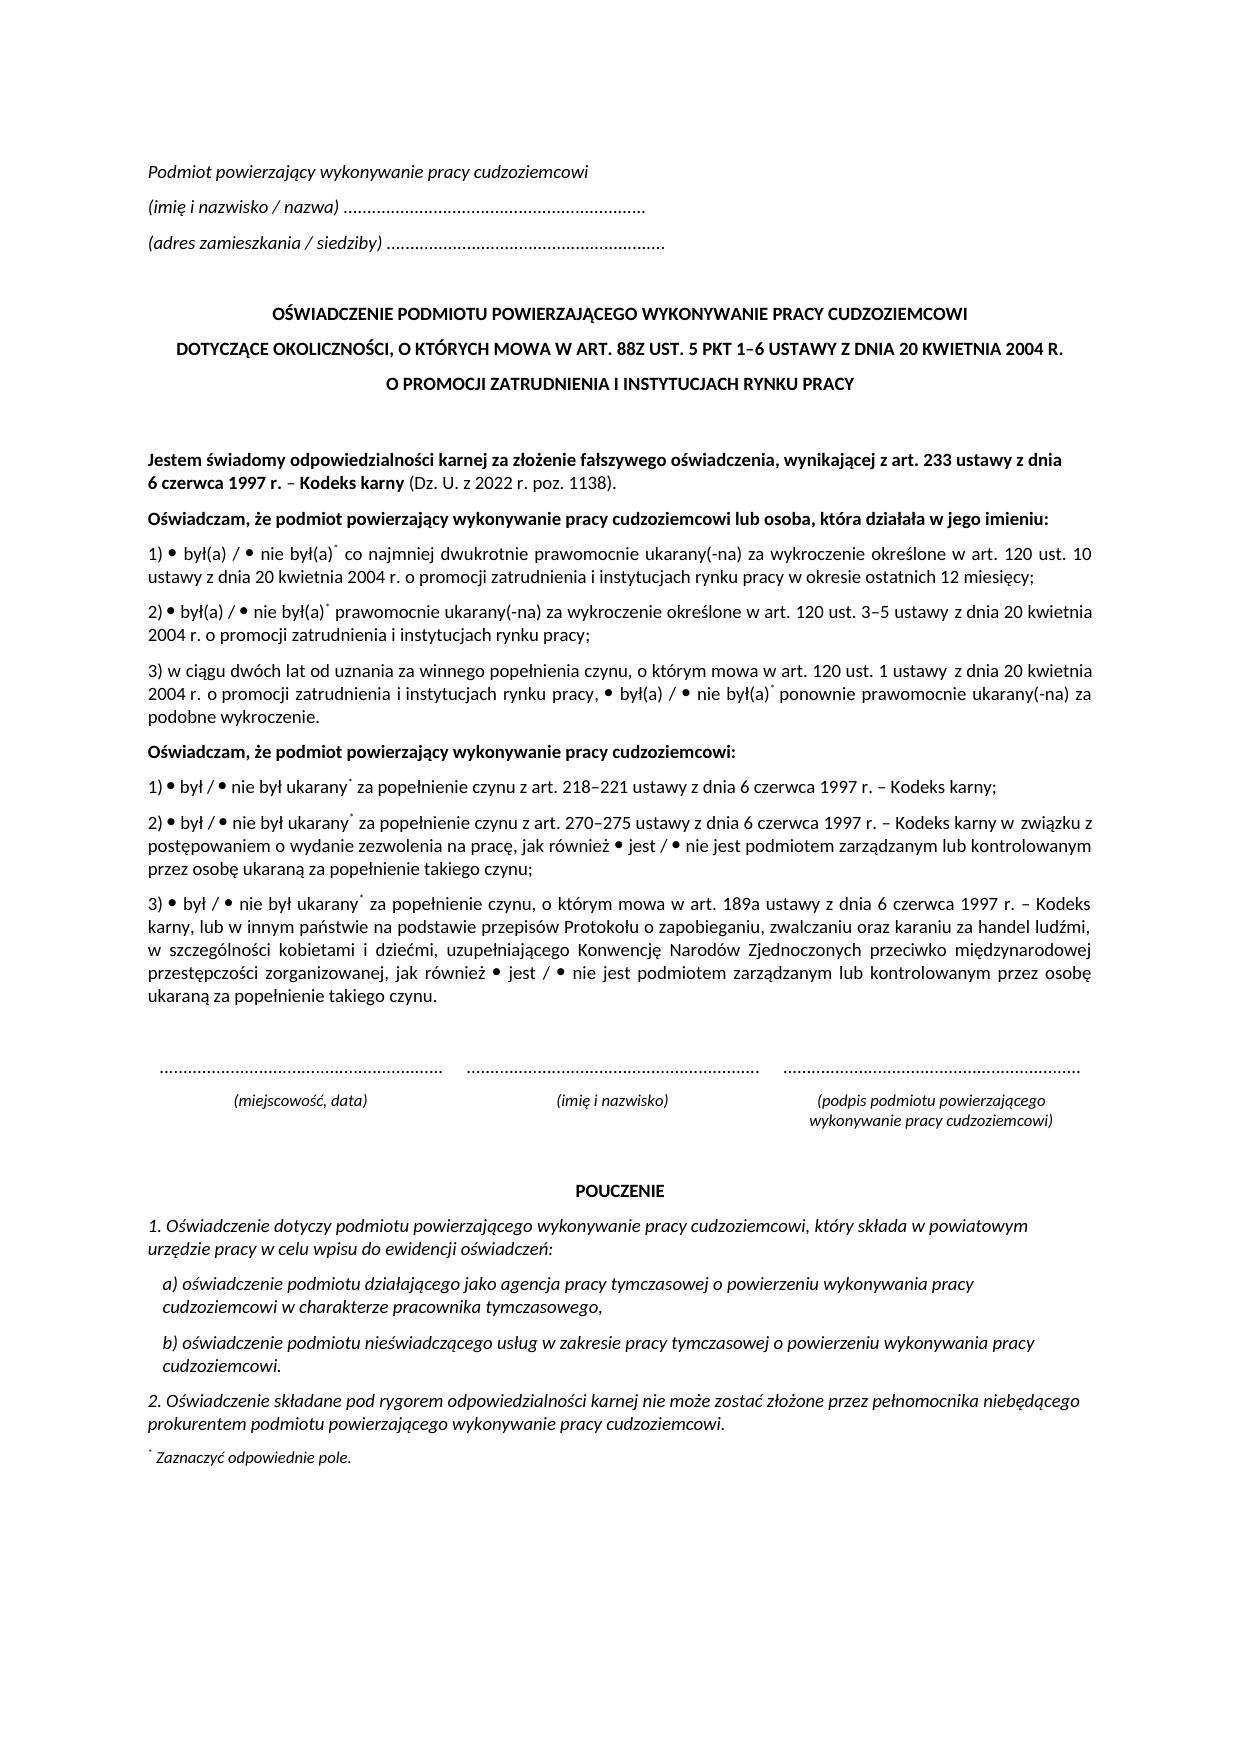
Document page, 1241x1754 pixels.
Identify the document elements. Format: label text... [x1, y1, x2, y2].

text 2. Oświadczenie składane pod rygorem odpowiedzialności karnej nie może zostać złożone przez pełnomocnika niebędącego prokurentem podmiotu powierzającego wykonywanie pracy cudzoziemcowi. [148, 1389, 1093, 1435]
text Oświadczam, że podmiot powierzający wykonywanie pracy cudzoziemcowi: [148, 740, 1093, 763]
text a) oświadczenie podmiotu działającego jako agencja pracy tymczasowej o powierzeniu wykonywania pracy cudzoziemcowi w charakterze pracownika tymczasowego, [162, 1272, 1093, 1318]
text (imię i nazwisko / nazwa) ................................................................ [148, 196, 1093, 218]
text * Zaznaczyć odpowiednie pole. [148, 1447, 1093, 1468]
text 1. Oświadczenie dotyczy podmiotu powierzającego wykonywanie pracy cudzoziemcowi, który składa w powiatowym urzędzie pracy w celu wpisu do ewidencji oświadczeń: [148, 1214, 1093, 1260]
table_header ............................................................ [148, 1042, 455, 1078]
text O PROMOCJI ZATRUDNIENIA I INSTYTUCJACH RYNKU PRACY [148, 373, 1093, 396]
table_cell (imię i nazwisko) [455, 1078, 771, 1131]
table_header ............................................................... [771, 1042, 1093, 1078]
text OŚWIADCZENIE PODMIOTU POWIERZAJĄCEGO WYKONYWANIE PRACY CUDZOZIEMCOWI [148, 302, 1093, 325]
text Oświadczam, że podmiot powierzający wykonywanie pracy cudzoziemcowi lub osoba, która działała w jego imieniu: [148, 507, 1093, 530]
text (adres zamieszkania / siedziby) ........................................................... [148, 231, 1093, 254]
text POUCZENIE [148, 1179, 1093, 1202]
text 1) był(a) / nie był(a)* co najmniej dwukrotnie prawomocnie ukarany(-na) za wykroczenie określone w art. 120 ust. 10 ustawy z dnia 20 kwietnia 2004 r. o promocji zatrudnienia i instytucjach rynku pracy w okresie ostatnich 12 miesięcy; [148, 542, 1093, 588]
text 3) w ciągu dwóch lat od uznania za winnego popełnienia czynu, o którym mowa w art. 120 ust. 1 ustawy z dnia 20 kwietnia 2004 r. o promocji zatrudnienia i instytucjach rynku pracy, był(a) / nie był(a)* ponownie prawomocnie ukarany(-na) za podobne wykroczenie. [148, 659, 1093, 728]
text 1) był / nie był ukarany* za popełnienie czynu z art. 218–221 ustawy z dnia 6 czerwca 1997 r. – Kodeks karny; [148, 776, 1093, 798]
text DOTYCZĄCE OKOLICZNOŚCI, O KTÓRYCH MOWA W ART. 88Z UST. 5 PKT 1–6 USTAWY Z DNIA 20 KWIETNIA 2004 R. [148, 337, 1093, 360]
text 3) był / nie był ukarany* za popełnienie czynu, o którym mowa w art. 189a ustawy z dnia 6 czerwca 1997 r. – Kodeks karny, lub w innym państwie na podstawie przepisów Protokołu o zapobieganiu, zwalczaniu oraz karaniu za handel ludźmi, w szczególności kobietami i dziećmi, uzupełniającego Konwencję Narodów Zjednoczonych przeciwko międzynarodowej przestępczości zorganizowanej, jak również jest / nie jest podmiotem zarządzanym lub kontrolowanym przez osobę ukaraną za popełnienie takiego czynu. [148, 892, 1093, 1007]
text b) oświadczenie podmiotu nieświadczącego usług w zakresie pracy tymczasowej o powierzeniu wykonywania pracy cudzoziemcowi. [162, 1331, 1093, 1377]
text Jestem świadomy odpowiedzialności karnej za złożenie fałszywego oświadczenia, wynikającej z art. 233 ustawy z dnia 6 czerwca 1997 r. – Kodeks karny (Dz. U. z 2022 r. poz. 1138). [148, 448, 1093, 494]
table_header .............................................................. [455, 1042, 771, 1078]
table_cell (podpis podmiotu powierzającego wykonywanie pracy cudzoziemcowi) [771, 1078, 1093, 1131]
table_cell (miejscowość, data) [148, 1078, 455, 1131]
text 2) był(a) / nie był(a)* prawomocnie ukarany(-na) za wykroczenie określone w art. 120 ust. 3–5 ustawy z dnia 20 kwietnia 2004 r. o promocji zatrudnienia i instytucjach rynku pracy; [148, 601, 1093, 646]
text Podmiot powierzający wykonywanie pracy cudzoziemcowi [148, 160, 1093, 183]
text 2) był / nie był ukarany* za popełnienie czynu z art. 270–275 ustawy z dnia 6 czerwca 1997 r. – Kodeks karny w związku z postępowaniem o wydanie zezwolenia na pracę, jak również jest / nie jest podmiotem zarządzanym lub kontrolowanym przez osobę ukaraną za popełnienie takiego czynu; [148, 811, 1093, 880]
